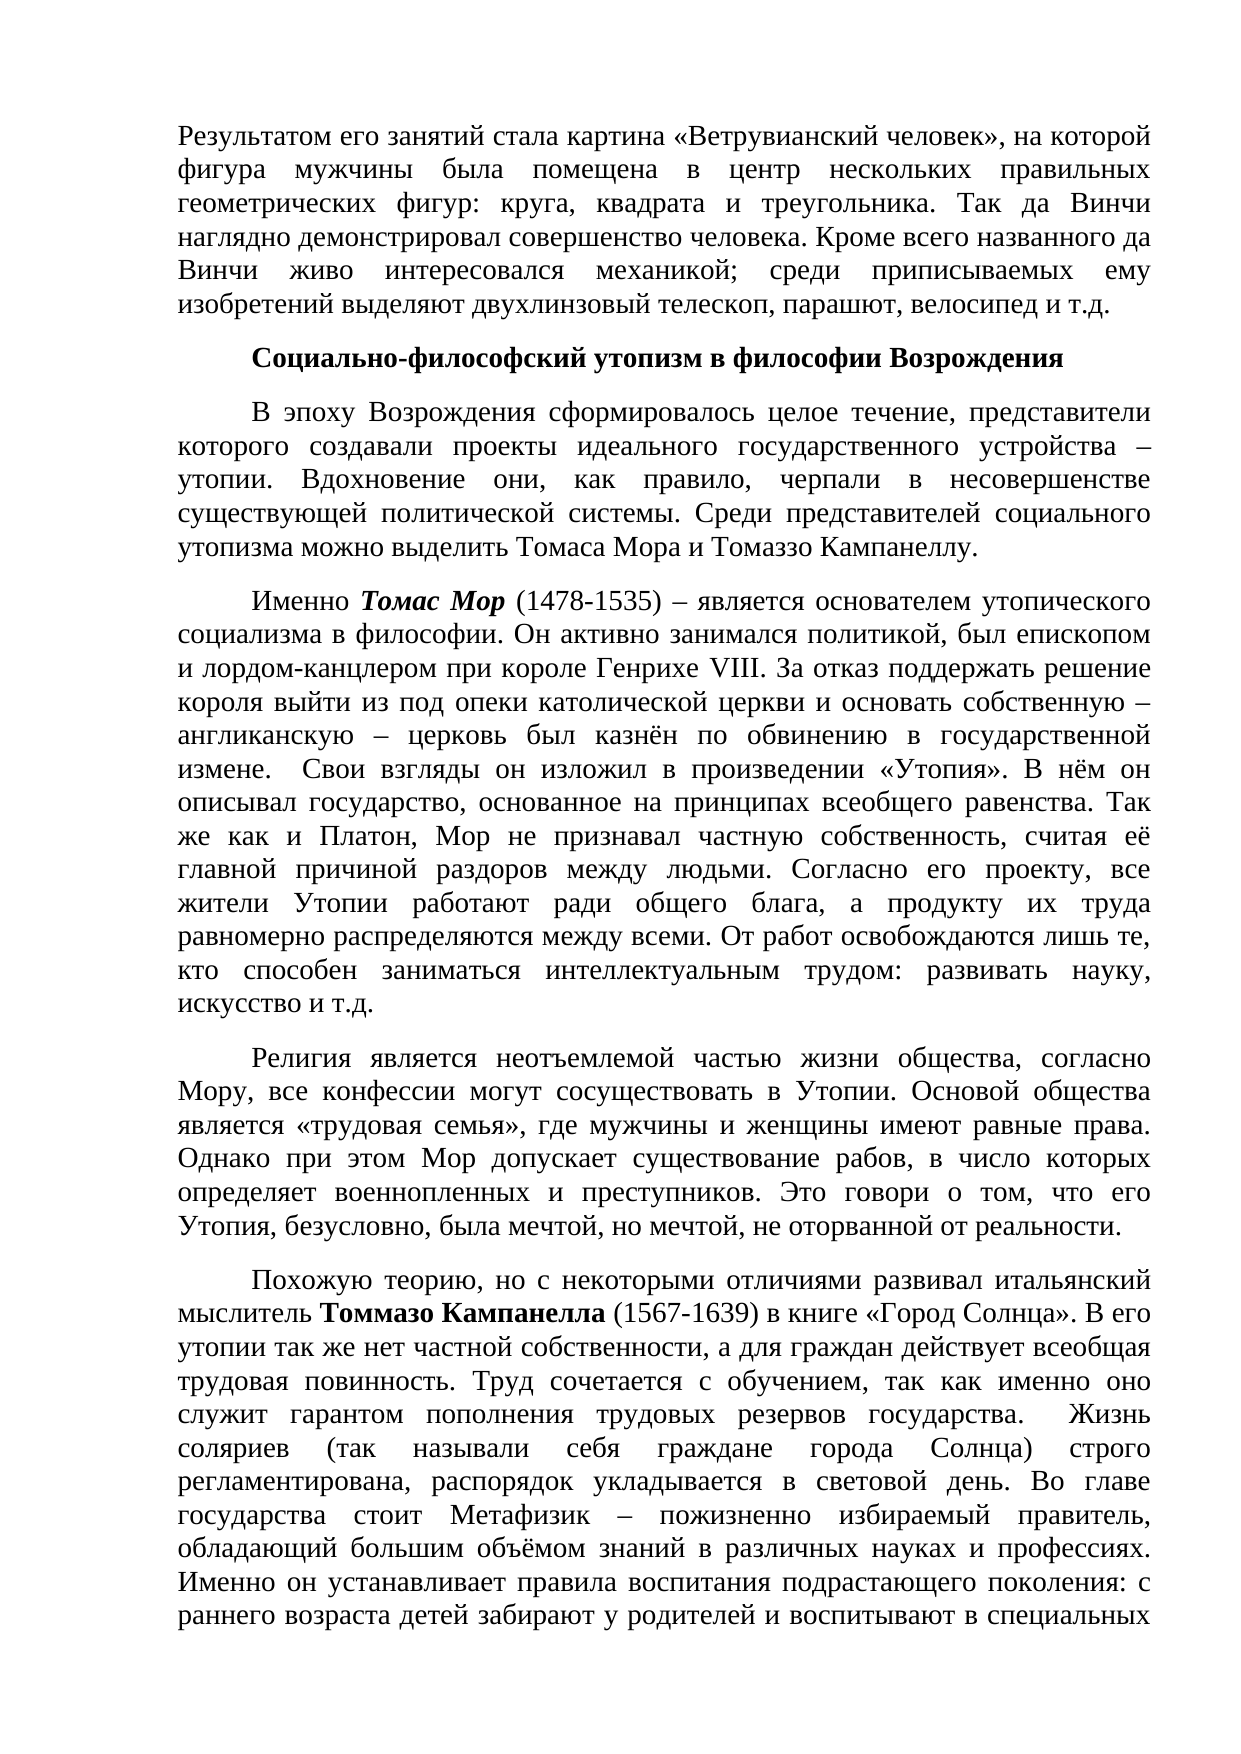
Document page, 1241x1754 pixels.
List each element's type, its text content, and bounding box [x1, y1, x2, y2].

text В эпоху Возрождения сформировалось целое течение, представители которого создавали проекты идеального государственного устройства – утопии. Вдохновение они, как правило, черпали в несовершенстве существующей политической системы. Среди представителей социального утопизма можно выделить Томаса Мора и Томаззо Кампанеллу. [177, 394, 1152, 562]
text Социально-философский утопизм в философии Возрождения [177, 340, 1152, 374]
text Религия является неотъемлемой частью жизни общества, согласно Мору, все конфессии могут сосуществовать в Утопии. Основой общества является «трудовая семья», где мужчины и женщины имеют равные права. Однако при этом Мор допускает существование рабов, в число которых определяет военнопленных и преступников. Это говори о том, что его Утопия, безусловно, была мечтой, но мечтой, не оторванной от реальности. [177, 1040, 1152, 1241]
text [177, 1262, 1152, 1631]
text Именно Томас Мор (1478-1535) – является основателем утопического социализма в философии. Он активно занимался политикой, был епископом и лордом-канцлером при короле Генрихе VIII. За отказ поддержать решение короля выйти из под опеки католической церкви и основать собственную – англиканскую – церковь был казнён по обвинению в государственной измене. Свои взгляды он изложил в произведении «Утопия». В нём он описывал государство, основанное на принципах всеобщего равенства. Так же как и Платон, Мор не признавал частную собственность, считая её главной причиной раздоров между людьми. Согласно его проекту, все жители Утопии работают ради общего блага, а продукту их труда равномерно распределяются между всеми. От работ освобождаются лишь те, кто способен заниматься интеллектуальным трудом: развивать науку, искусство и т.д. [177, 583, 1152, 1019]
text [177, 118, 1152, 319]
